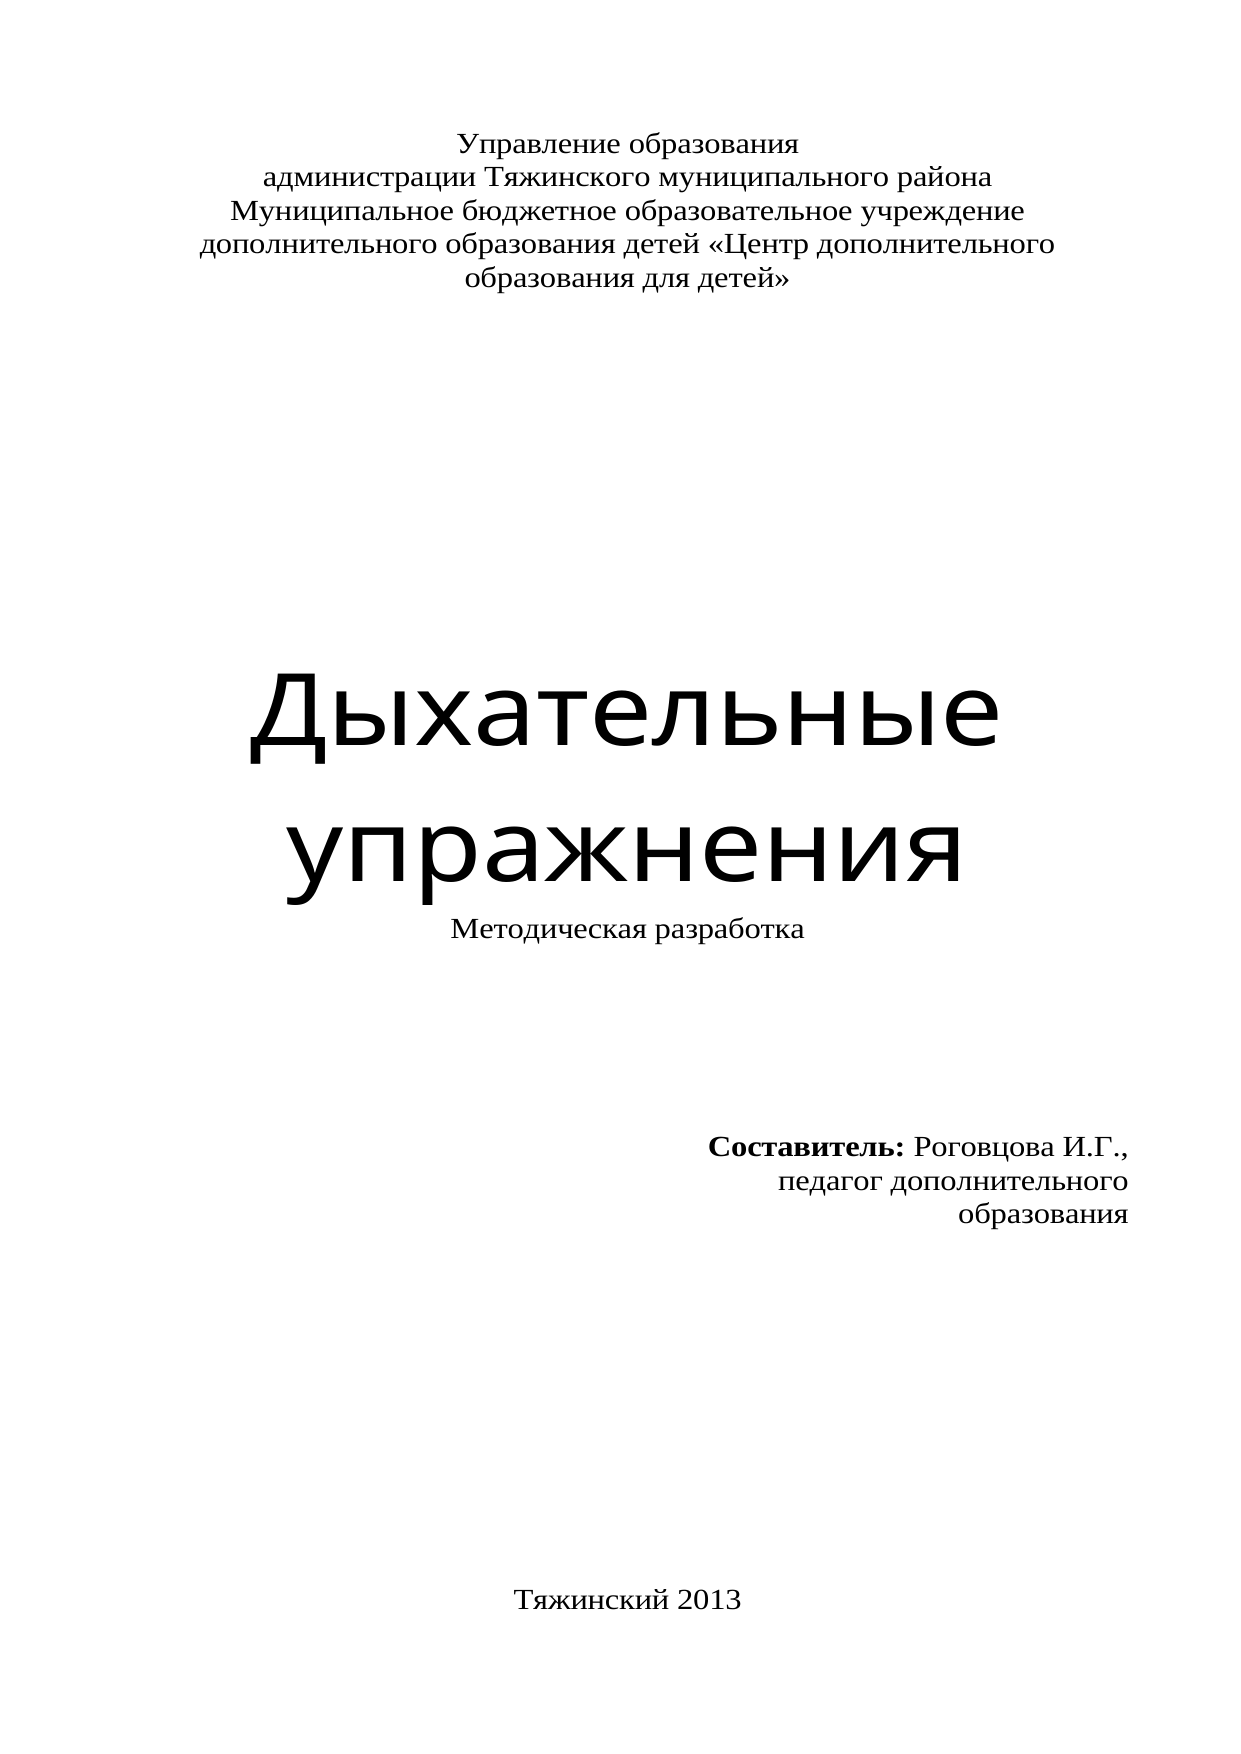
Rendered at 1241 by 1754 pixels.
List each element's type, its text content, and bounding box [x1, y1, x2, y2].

text администрации Тяжинского муниципального района [126, 159, 1128, 193]
text Дыхательные упражнения [126, 639, 1128, 911]
text Составитель: Роговцова И.Г., [126, 1129, 1128, 1163]
text Методическая разработка [126, 911, 1128, 945]
text Тяжинский 2013 [126, 1582, 1128, 1616]
text Муниципальное бюджетное образовательное учреждение дополнительного образования детей «Центр дополнительного образования для детей» [126, 193, 1128, 294]
text Управление образования [126, 126, 1128, 159]
text педагог дополнительного [126, 1163, 1128, 1196]
text образования [126, 1196, 1128, 1230]
